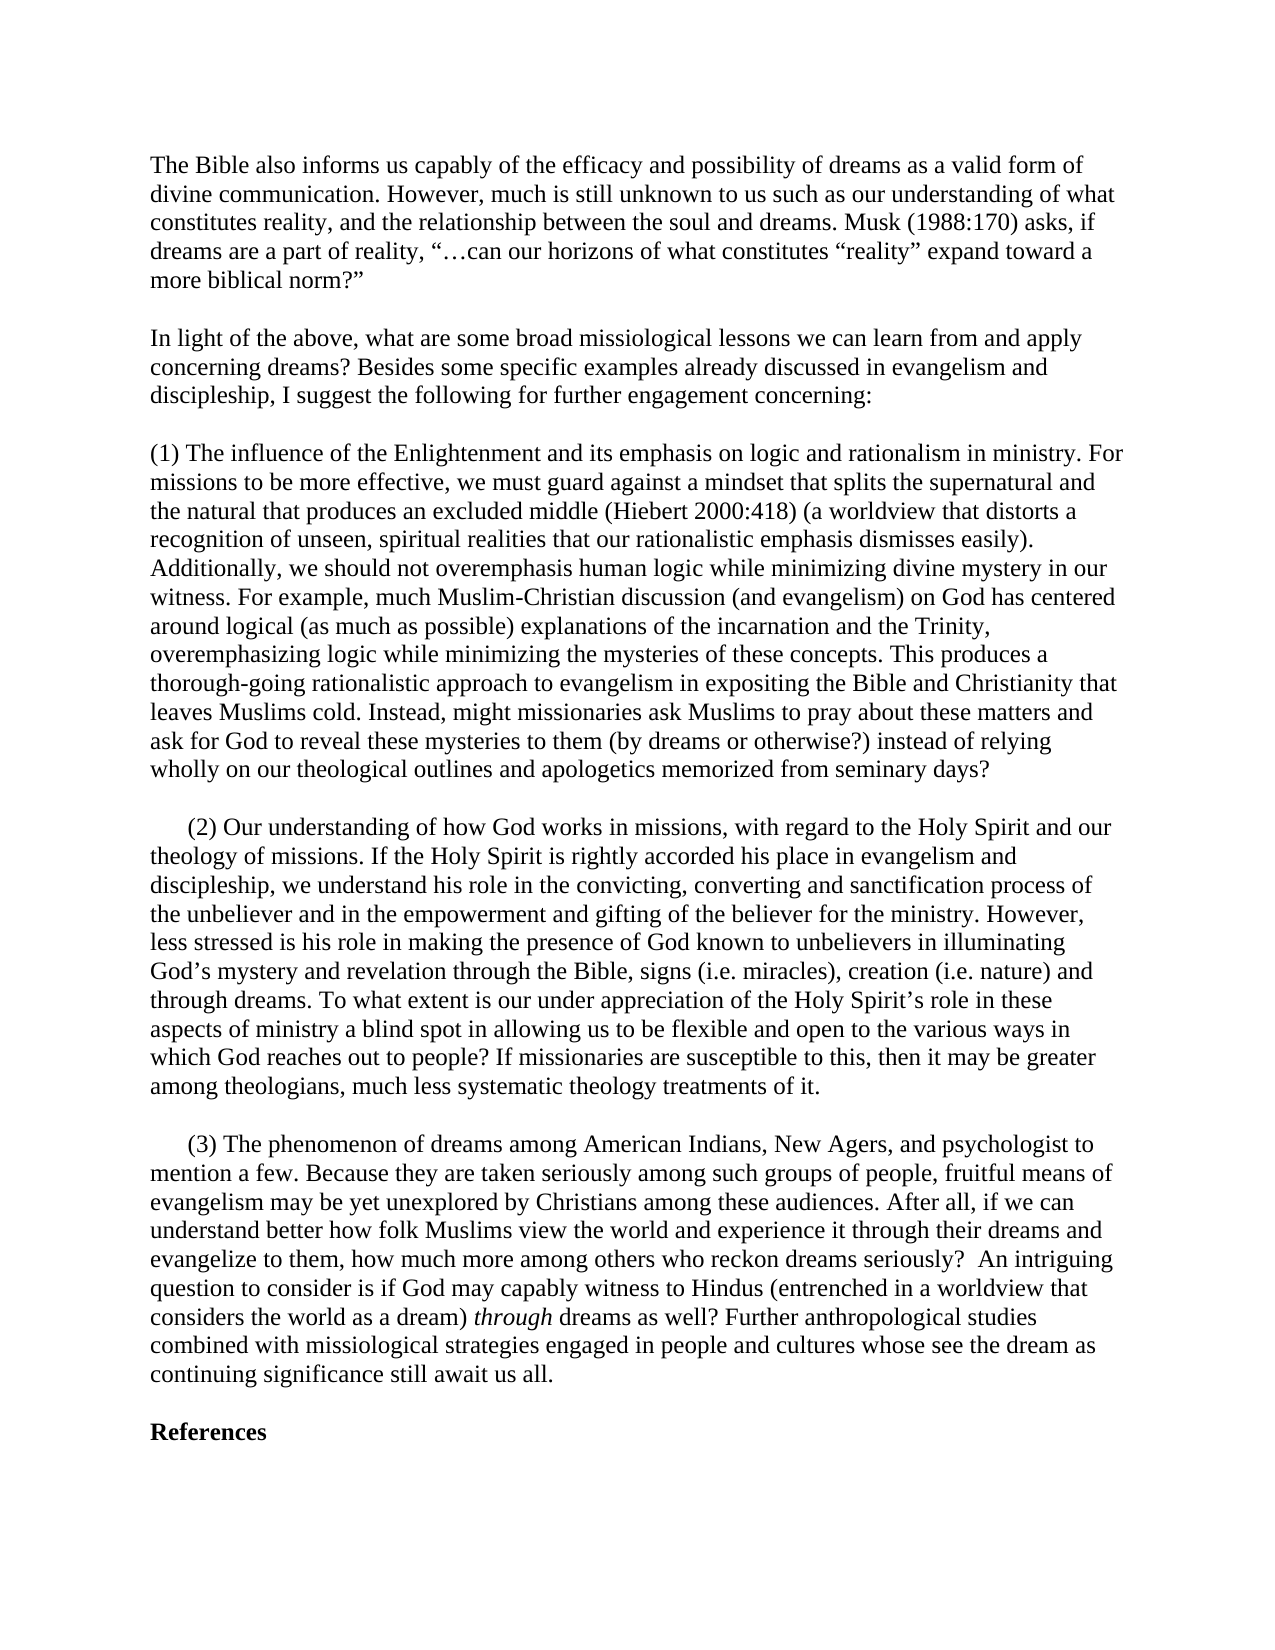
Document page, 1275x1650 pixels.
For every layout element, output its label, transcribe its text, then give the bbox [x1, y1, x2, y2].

text The Bible also informs us capably of the efficacy and possibility of dreams as a valid form of divine communication. However, much is still unknown to us such as our understanding of what constitutes reality, and the relationship between the soul and dreams. Musk (1988:170) asks, if dreams are a part of reality, “…can our horizons of what constitutes “reality” expand toward a more biblical norm?” [150, 150, 1125, 294]
text In light of the above, what are some broad missiological lessons we can learn from and apply concerning dreams? Besides some specific examples already discussed in evangelism and discipleship, I suggest the following for further engagement concerning: [150, 323, 1125, 409]
text (1) The influence of the Enlightenment and its emphasis on logic and rationalism in ministry. For missions to be more effective, we must guard against a mindset that splits the supernatural and the natural that produces an excluded middle (Hiebert 2000:418) (a worldview that distorts a recognition of unseen, spiritual realities that our rationalistic emphasis dismisses easily). Additionally, we should not overemphasis human logic while minimizing divine mystery in our witness. For example, much Muslim-Christian discussion (and evangelism) on God has centered around logical (as much as possible) explanations of the incarnation and the Trinity, overemphasizing logic while minimizing the mysteries of these concepts. This produces a thorough-going rationalistic approach to evangelism in expositing the Bible and Christianity that leaves Muslims cold. Instead, might missionaries ask Muslims to pray about these matters and ask for God to reveal these mysteries to them (by dreams or otherwise?) instead of relying wholly on our theological outlines and apologetics memorized from seminary days? [150, 438, 1125, 783]
text References [150, 1417, 1125, 1446]
text (2) Our understanding of how God works in missions, with regard to the Holy Spirit and our theology of missions. If the Holy Spirit is rightly accorded his place in evangelism and discipleship, we understand his role in the convicting, converting and sanctification process of the unbeliever and in the empowerment and gifting of the believer for the ministry. However, less stressed is his role in making the presence of God known to unbelievers in illuminating God’s mystery and revelation through the Bible, signs (i.e. miracles), creation (i.e. nature) and through dreams. To what extent is our under appreciation of the Holy Spirit’s role in these aspects of ministry a blind spot in allowing us to be flexible and open to the various ways in which God reaches out to people? If missionaries are susceptible to this, then it may be greater among theologians, much less systematic theology treatments of it. [150, 812, 1125, 1100]
text (3) The phenomenon of dreams among American Indians, New Agers, and psychologist to mention a few. Because they are taken seriously among such groups of people, fruitful means of evangelism may be yet unexplored by Christians among these audiences. After all, if we can understand better how folk Muslims view the world and experience it through their dreams and evangelize to them, how much more among others who reckon dreams seriously? An intriguing question to consider is if God may capably witness to Hindus (entrenched in a worldview that considers the world as a dream) through dreams as well? Further anthropological studies combined with missiological strategies engaged in people and cultures whose see the dream as continuing significance still await us all. [150, 1129, 1125, 1388]
